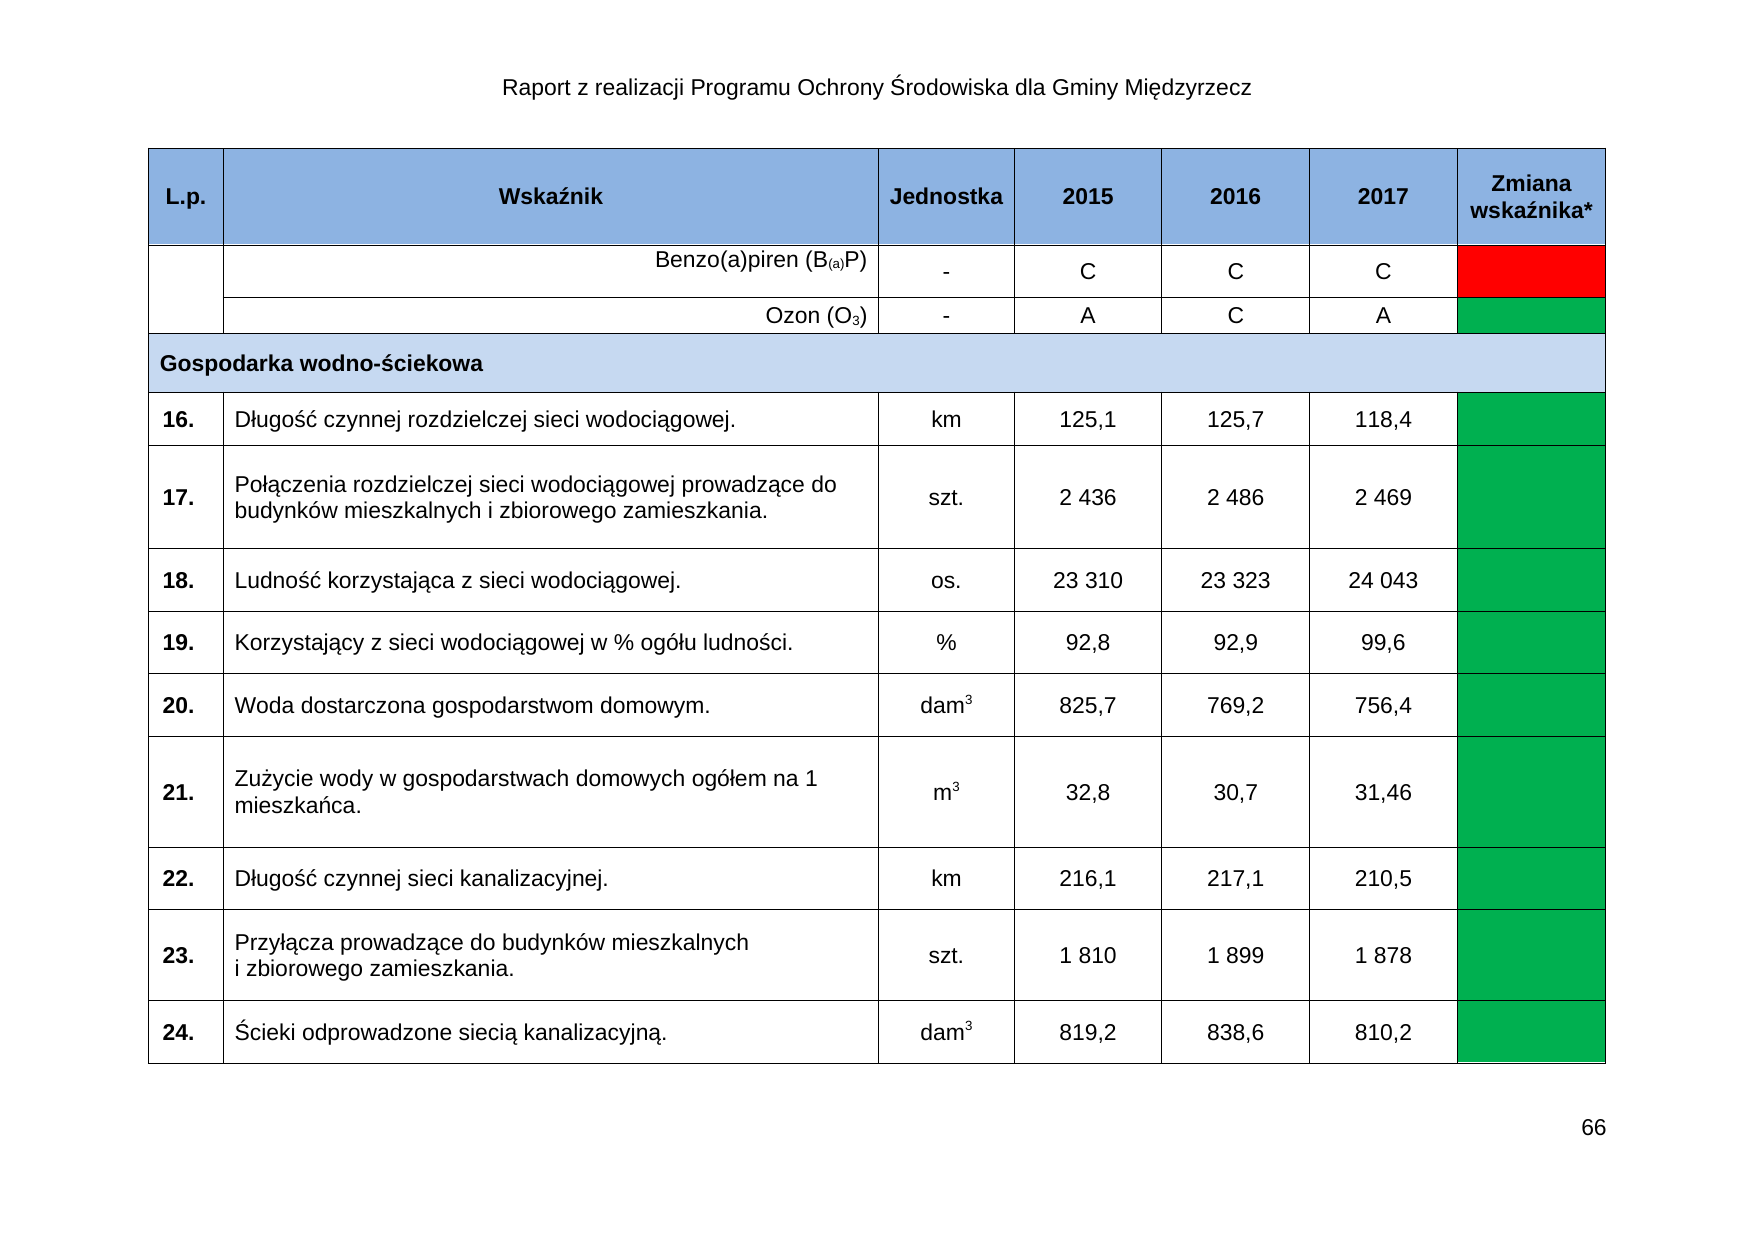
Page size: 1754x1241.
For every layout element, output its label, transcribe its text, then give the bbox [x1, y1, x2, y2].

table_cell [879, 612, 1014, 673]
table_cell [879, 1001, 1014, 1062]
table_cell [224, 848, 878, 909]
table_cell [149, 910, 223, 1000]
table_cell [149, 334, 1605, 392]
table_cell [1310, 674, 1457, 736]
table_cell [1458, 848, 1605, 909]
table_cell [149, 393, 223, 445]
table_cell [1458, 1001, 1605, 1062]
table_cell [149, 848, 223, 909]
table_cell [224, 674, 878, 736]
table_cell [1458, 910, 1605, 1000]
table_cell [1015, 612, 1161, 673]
table_header Zmiana wskaźnika* [1458, 149, 1605, 244]
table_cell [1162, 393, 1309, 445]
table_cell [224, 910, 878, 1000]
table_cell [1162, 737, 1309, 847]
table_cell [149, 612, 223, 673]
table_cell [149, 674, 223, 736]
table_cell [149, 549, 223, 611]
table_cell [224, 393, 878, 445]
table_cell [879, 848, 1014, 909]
table_cell [1458, 246, 1605, 297]
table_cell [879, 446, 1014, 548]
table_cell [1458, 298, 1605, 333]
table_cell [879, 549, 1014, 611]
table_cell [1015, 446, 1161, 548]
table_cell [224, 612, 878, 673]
table_cell C [1015, 246, 1161, 297]
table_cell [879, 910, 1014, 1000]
table_cell - [879, 246, 1014, 297]
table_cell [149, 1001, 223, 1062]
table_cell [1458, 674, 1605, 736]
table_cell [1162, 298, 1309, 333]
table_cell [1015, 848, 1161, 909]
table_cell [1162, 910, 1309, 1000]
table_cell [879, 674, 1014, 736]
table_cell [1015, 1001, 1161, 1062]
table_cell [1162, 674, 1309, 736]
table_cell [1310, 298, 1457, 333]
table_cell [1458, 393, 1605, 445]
table_cell C [1162, 246, 1309, 297]
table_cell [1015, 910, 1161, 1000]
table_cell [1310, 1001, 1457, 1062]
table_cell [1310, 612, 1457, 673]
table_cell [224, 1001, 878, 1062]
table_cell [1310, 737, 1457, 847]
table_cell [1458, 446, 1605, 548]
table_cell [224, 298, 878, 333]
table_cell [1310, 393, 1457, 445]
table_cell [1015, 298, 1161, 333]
table_header 2017 [1310, 149, 1457, 244]
table_cell C [1310, 246, 1457, 297]
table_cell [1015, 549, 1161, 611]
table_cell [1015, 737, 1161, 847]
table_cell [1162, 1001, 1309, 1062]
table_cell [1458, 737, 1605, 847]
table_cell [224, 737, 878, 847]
table_header L.p. [149, 149, 223, 244]
table_cell Benzo(a)piren (B(a)P) [224, 246, 878, 297]
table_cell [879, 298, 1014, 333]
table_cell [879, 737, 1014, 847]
table_header Wskaźnik [224, 149, 878, 244]
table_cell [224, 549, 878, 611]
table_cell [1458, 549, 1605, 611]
table_header 2016 [1162, 149, 1309, 244]
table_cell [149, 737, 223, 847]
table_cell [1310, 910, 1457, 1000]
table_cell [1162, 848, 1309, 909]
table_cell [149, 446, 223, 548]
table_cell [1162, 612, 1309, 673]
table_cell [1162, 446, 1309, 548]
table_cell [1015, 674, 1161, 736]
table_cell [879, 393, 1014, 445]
table_header Jednostka [879, 149, 1014, 244]
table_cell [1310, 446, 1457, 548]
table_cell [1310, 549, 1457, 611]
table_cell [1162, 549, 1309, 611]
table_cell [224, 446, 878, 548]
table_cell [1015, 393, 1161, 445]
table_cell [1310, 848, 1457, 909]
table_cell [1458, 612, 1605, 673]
table_header 2015 [1015, 149, 1161, 244]
